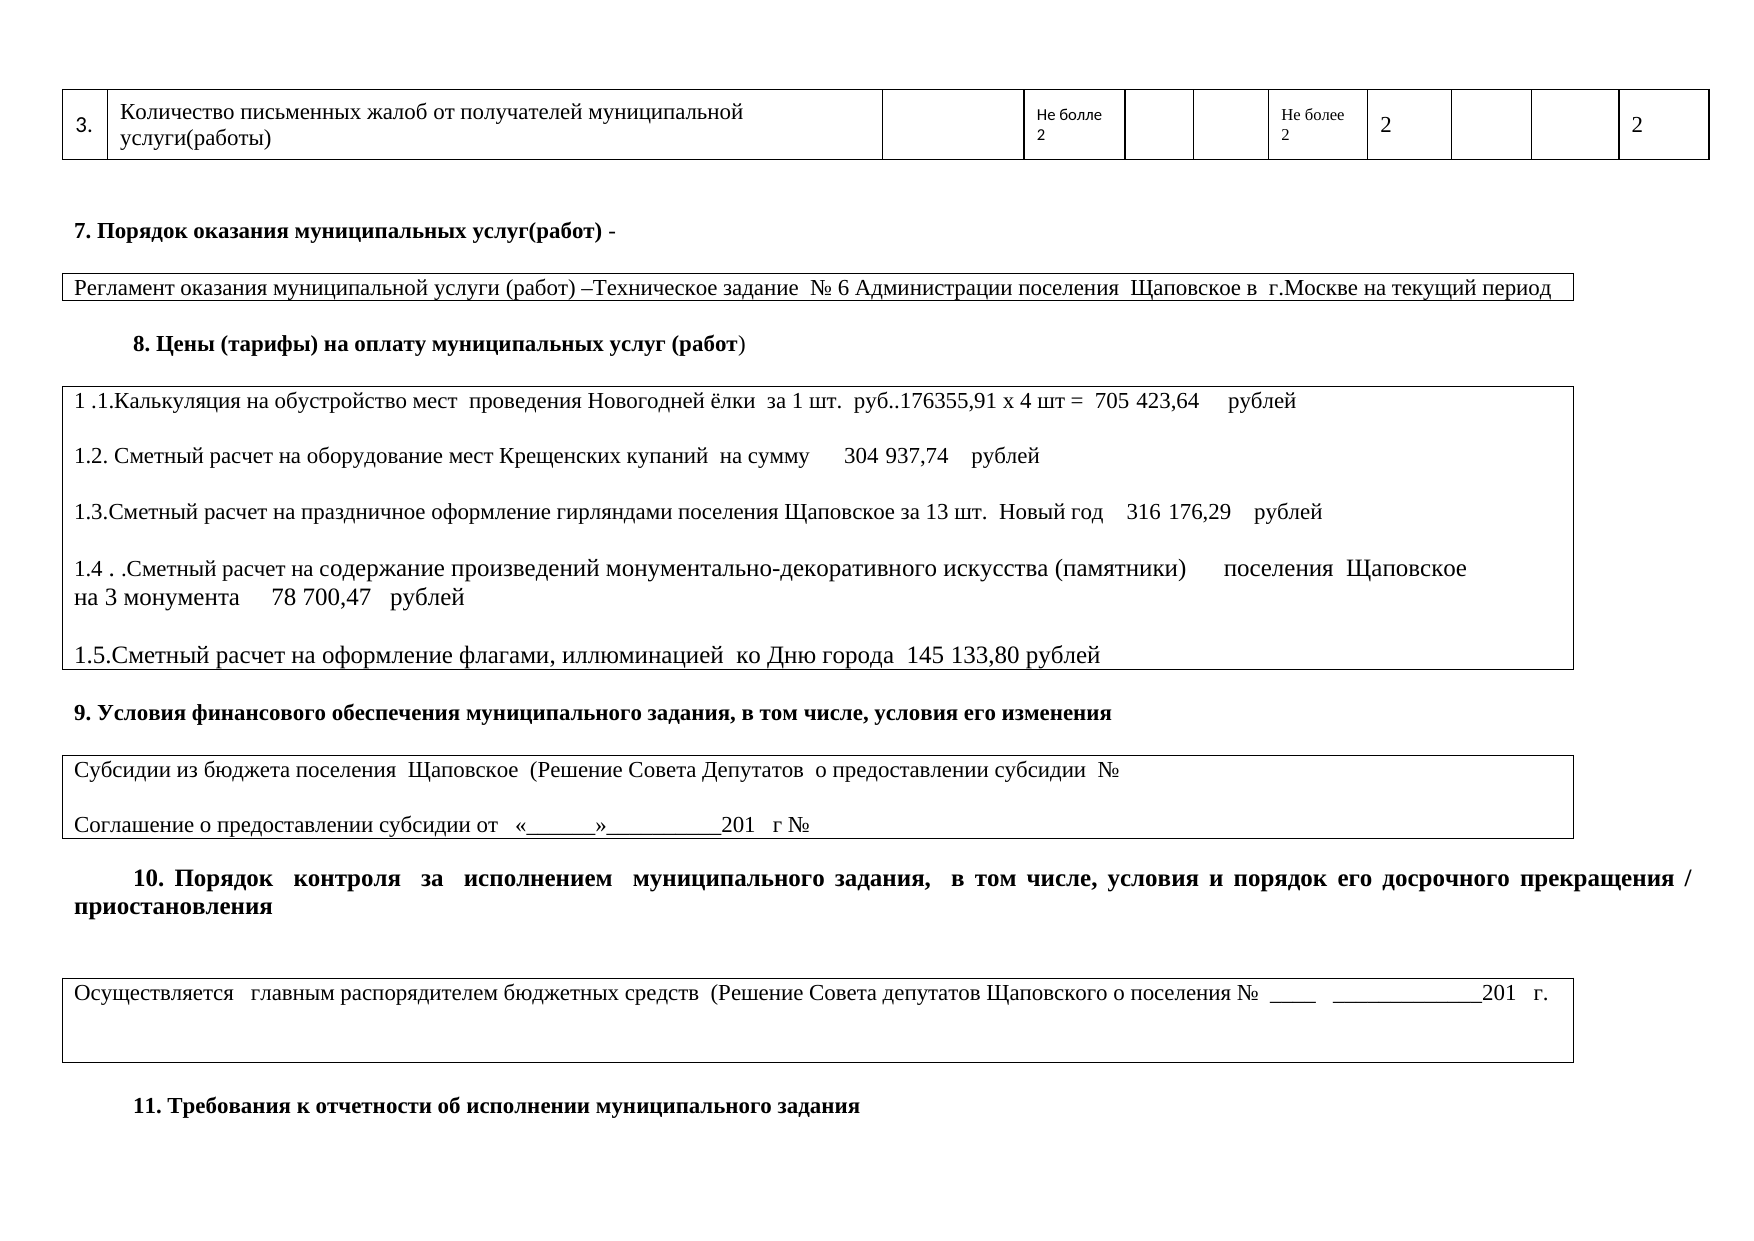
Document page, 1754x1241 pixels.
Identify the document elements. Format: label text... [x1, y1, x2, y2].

text 7. Порядок оказания муниципальных услуг(работ) - [74, 217, 1695, 244]
table_cell [1452, 90, 1531, 158]
text 8. Цены (тарифы) на оплату муниципальных услуг (работ) [74, 330, 1695, 357]
table_header Субсидии из бюджета поселения Щаповское (Решение Совета Депутатов о предоставлении субсидии № Соглашение о предоставлении субсидии от «______»__________201 г № [63, 756, 1573, 838]
table_cell [1532, 90, 1618, 158]
table_cell [883, 90, 1023, 158]
text 9. Условия финансового обеспечения муниципального задания, в том числе, условия его изменения [74, 699, 1695, 726]
table_cell Количество письменных жалоб от получателей муниципальной услуги(работы) [108, 90, 882, 158]
text 11. Требования к отчетности об исполнении муниципального задания [74, 1092, 1695, 1119]
table_cell 3. [63, 90, 107, 158]
text 10. Порядок контроля за исполнением муниципального задания, в том числе, условия и порядок его досрочного прекращения / приостановления [74, 863, 1695, 920]
table_cell [1126, 90, 1193, 158]
table_header Осуществляется главным распорядителем бюджетных средств (Решение Совета депутатов Щаповского о поселения № ____ _____________201 г. [63, 979, 1573, 1062]
table_cell [1194, 90, 1268, 158]
table_cell 2 [1620, 90, 1708, 158]
table_cell 2 [1368, 90, 1451, 158]
table_cell Не болле 2 [1025, 90, 1124, 158]
table_cell Не более 2 [1269, 90, 1367, 158]
table_header Регламент оказания муниципальной услуги (работ) –Техническое задание № 6 Администрации поселения Щаповское в г.Москве на текущий период [63, 274, 1573, 300]
table_header 1 .1.Калькуляция на обустройство мест проведения Новогодней ёлки за 1 шт. руб..176355,91 х 4 шт = 705 423,64 рублей 1.2. Сметный расчет на оборудование мест Крещенских купаний на сумму 304 937,74 рублей 1.3.Сметный расчет на праздничное оформление гирляндами поселения Щаповское за 13 шт. Новый год 316 176,29 рублей 1.4 . .Сметный расчет на содержание произведений монументально-декоративного искусства (памятники) поселения Щаповское на 3 монумента 78 700,47 рублей 1.5.Сметный расчет на оформление флагами, иллюминацией ко Дню города 145 133,80 рублей [63, 387, 1573, 669]
